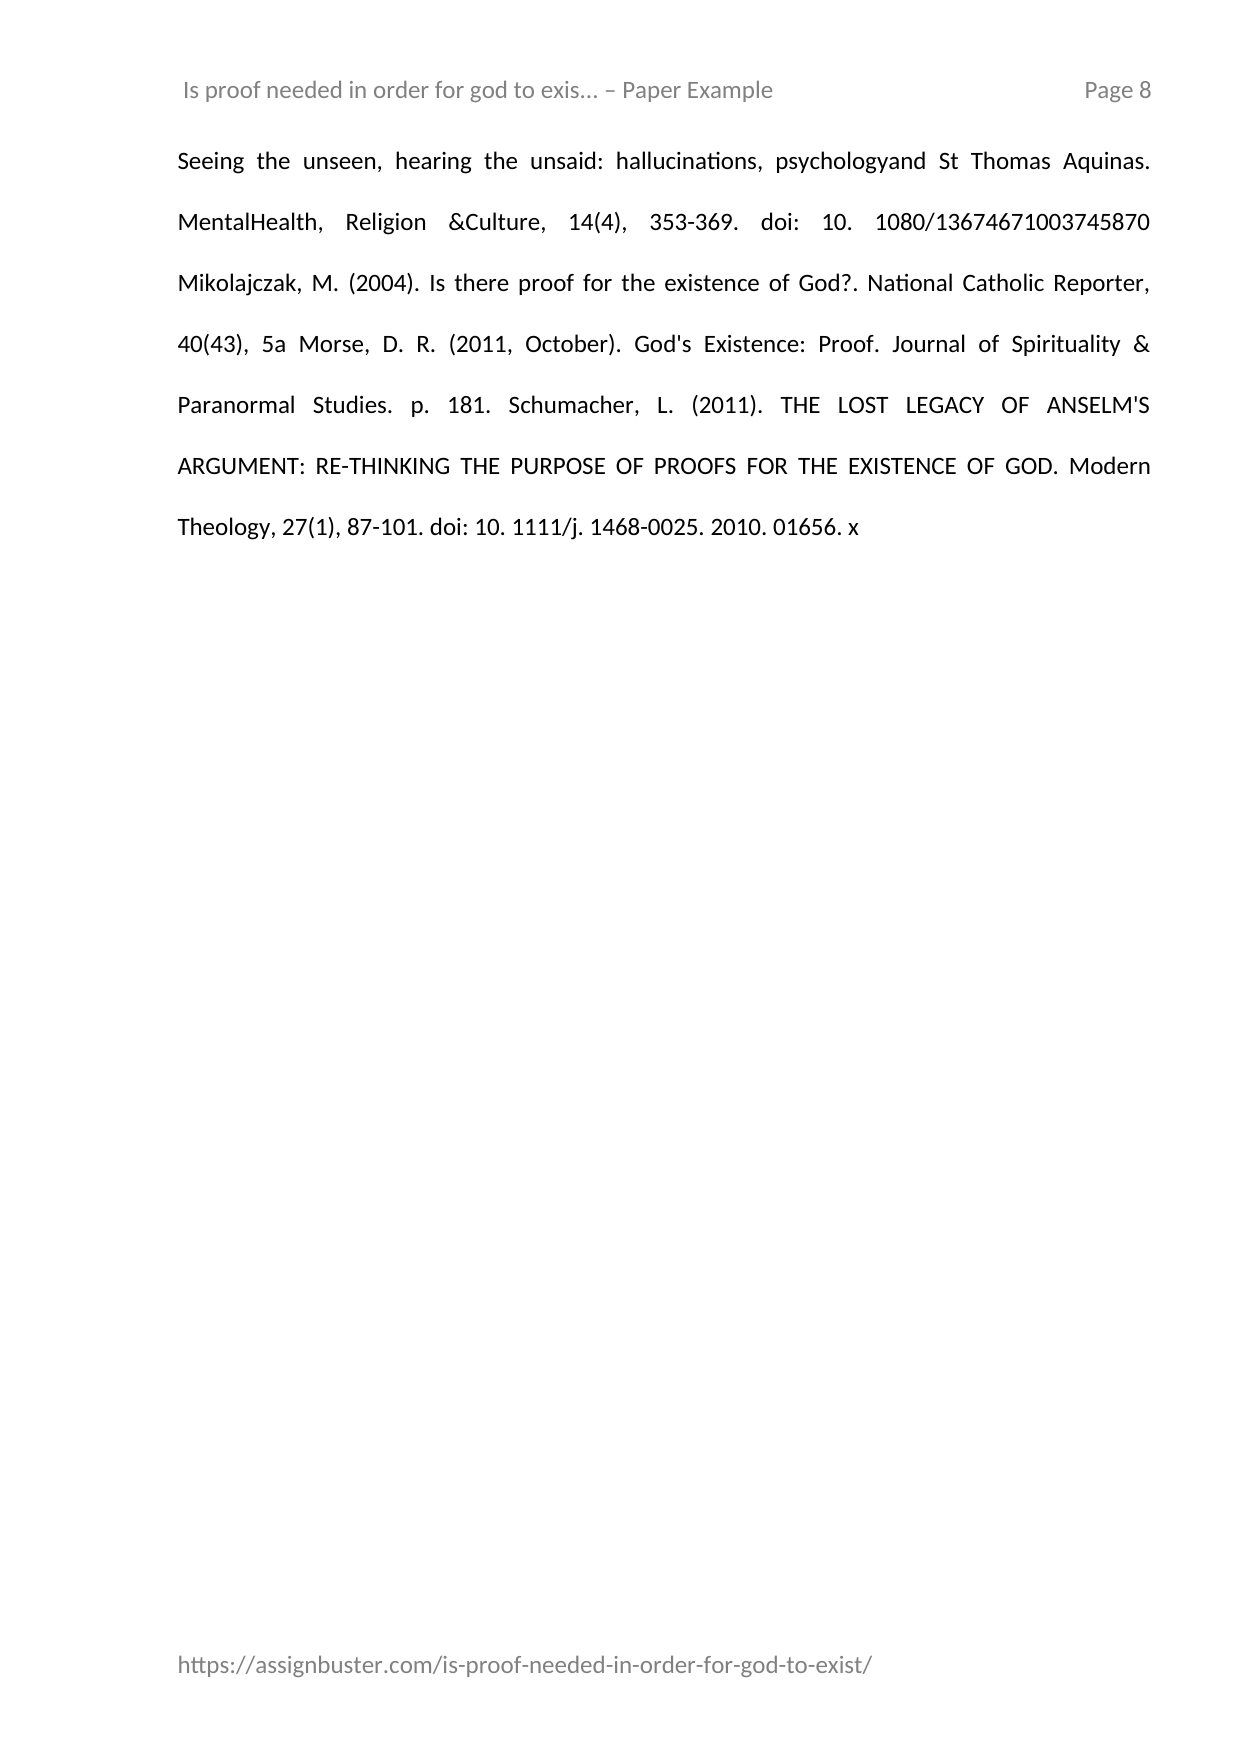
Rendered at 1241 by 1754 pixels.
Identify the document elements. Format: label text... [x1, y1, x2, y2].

text Seeing the unseen, hearing the unsaid: hallucinations, psychologyand St Thomas Aquinas. MentalHealth, Religion &Culture, 14(4), 353-369. doi: 10. 1080/13674671003745870 Mikolajczak, M. (2004). Is there proof for the existence of God?. National Catholic Reporter, 40(43), 5a Morse, D. R. (2011, October). God's Existence: Proof. Journal of Spirituality & Paranormal Studies. p. 181. Schumacher, L. (2011). THE LOST LEGACY OF ANSELM'S ARGUMENT: RE-THINKING THE PURPOSE OF PROOFS FOR THE EXISTENCE OF GOD. Modern Theology, 27(1), 87-101. doi: 10. 1111/j. 1468-0025. 2010. 01656. x [177, 145, 1152, 542]
